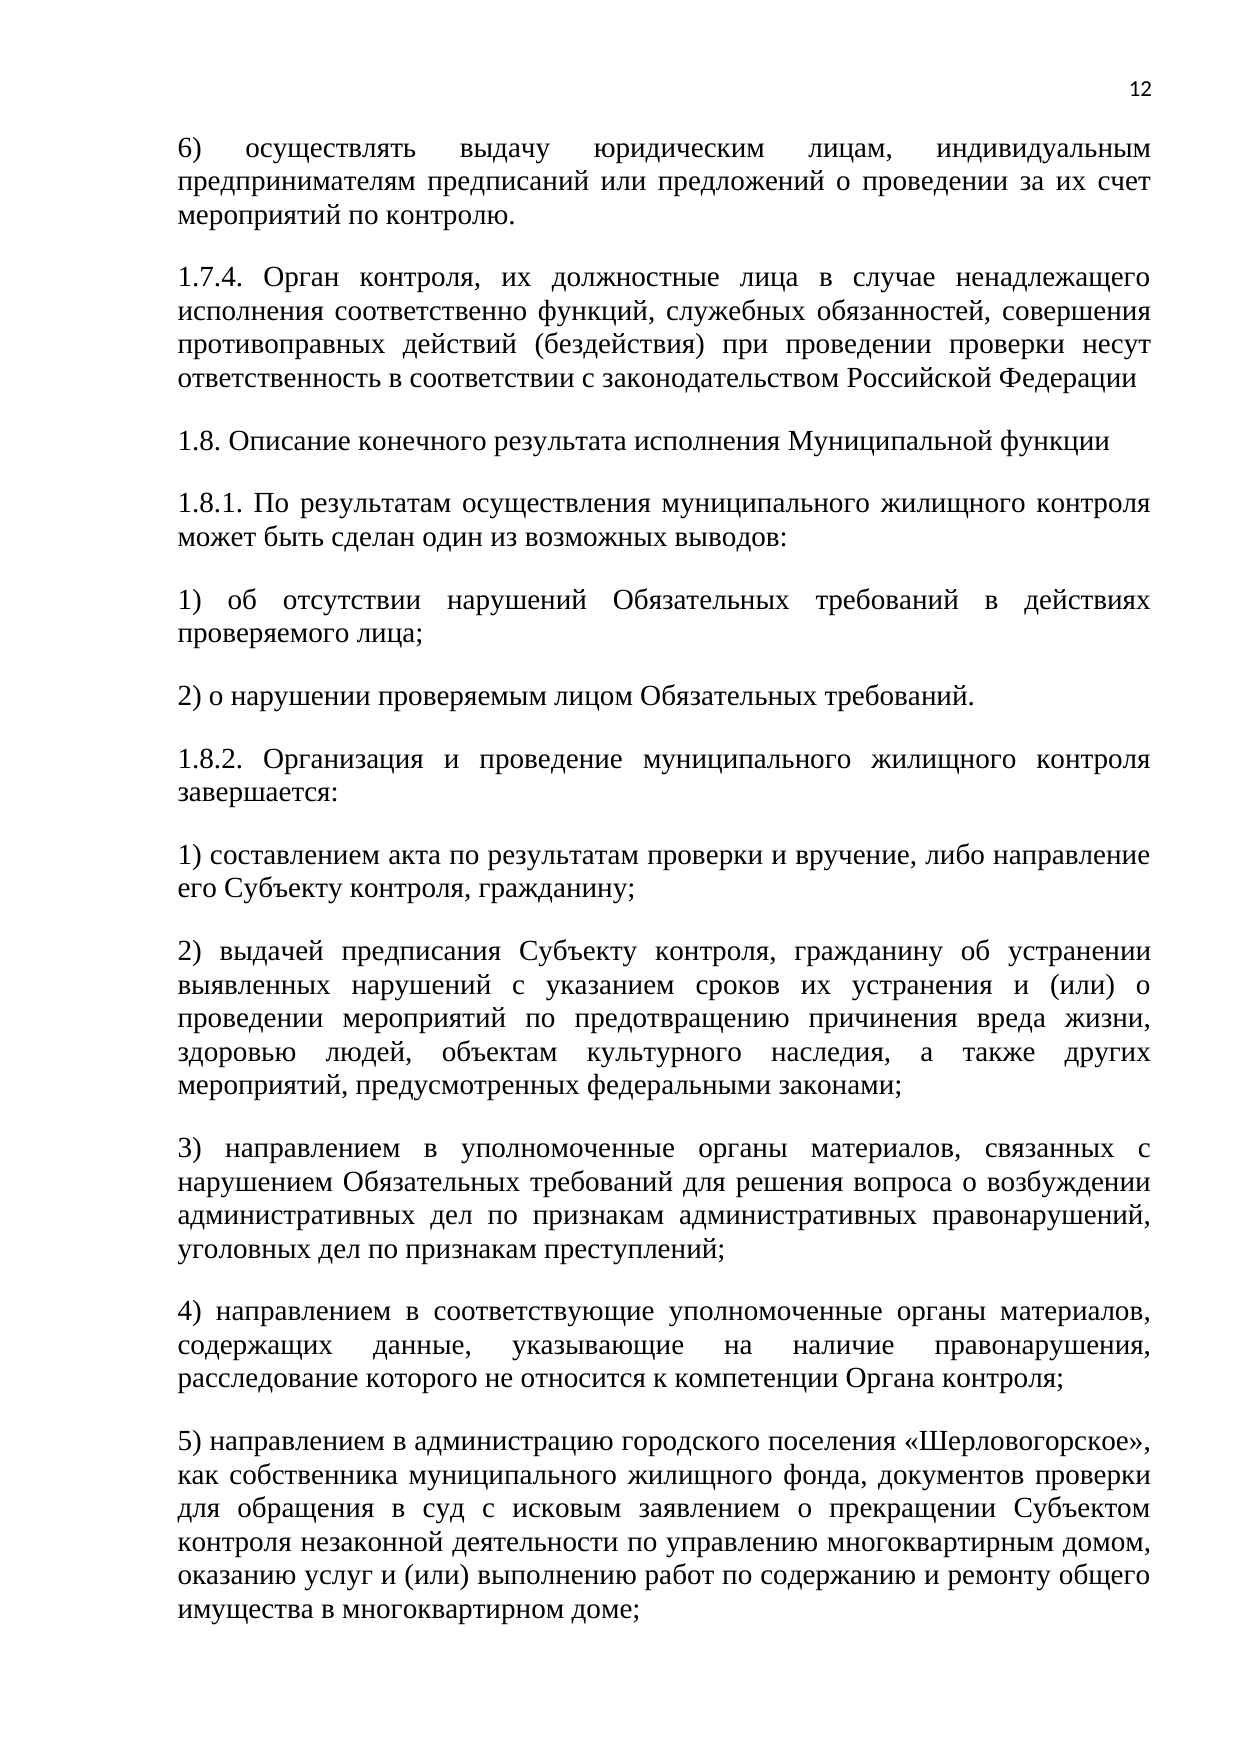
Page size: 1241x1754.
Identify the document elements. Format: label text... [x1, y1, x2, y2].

text 1) об отсутствии нарушений Обязательных требований в действиях проверяемого лица; [177, 582, 1152, 649]
text 3) направлением в уполномоченные органы материалов, связанных с нарушением Обязательных требований для решения вопроса о возбуждении административных дел по признакам административных правонарушений, уголовных дел по признакам преступлений; [177, 1130, 1152, 1264]
text 5) направлением в администрацию городского поселения «Шерловогорское», как собственника муниципального жилищного фонда, документов проверки для обращения в суд с исковым заявлением о прекращении Субъектом контроля незаконной деятельности по управлению многоквартирным домом, оказанию услуг и (или) выполнению работ по содержанию и ремонту общего имущества в многоквартирном доме; [177, 1423, 1152, 1624]
text 2) выдачей предписания Субъекту контроля, гражданину об устранении выявленных нарушений с указанием сроков их устранения и (или) о проведении мероприятий по предотвращению причинения вреда жизни, здоровью людей, объектам культурного наследия, а также других мероприятий, предусмотренных федеральными законами; [177, 933, 1152, 1101]
text 1.8.1. По результатам осуществления муниципального жилищного контроля может быть сделан один из возможных выводов: [177, 486, 1152, 553]
text 1.7.4. Орган контроля, их должностные лица в случае ненадлежащего исполнения соответственно функций, служебных обязанностей, совершения противоправных действий (бездействия) при проведении проверки несут ответственность в соответствии с законодательством Российской Федерации [177, 259, 1152, 394]
text 1.8.2. Организация и проведение муниципального жилищного контроля завершается: [177, 741, 1152, 808]
text 6) осуществлять выдачу юридическим лицам, индивидуальным предпринимателям предписаний или предложений о проведении за их счет мероприятий по контролю. [177, 130, 1152, 230]
text 2) о нарушении проверяемым лицом Обязательных требований. [177, 678, 1152, 712]
text 1.8. Описание конечного результата исполнения Муниципальной функции [177, 423, 1152, 456]
text 4) направлением в соответствующие уполномоченные органы материалов, содержащих данные, указывающие на наличие правонарушения, расследование которого не относится к компетенции Органа контроля; [177, 1293, 1152, 1394]
text 1) составлением акта по результатам проверки и вручение, либо направление его Субъекту контроля, гражданину; [177, 837, 1152, 904]
